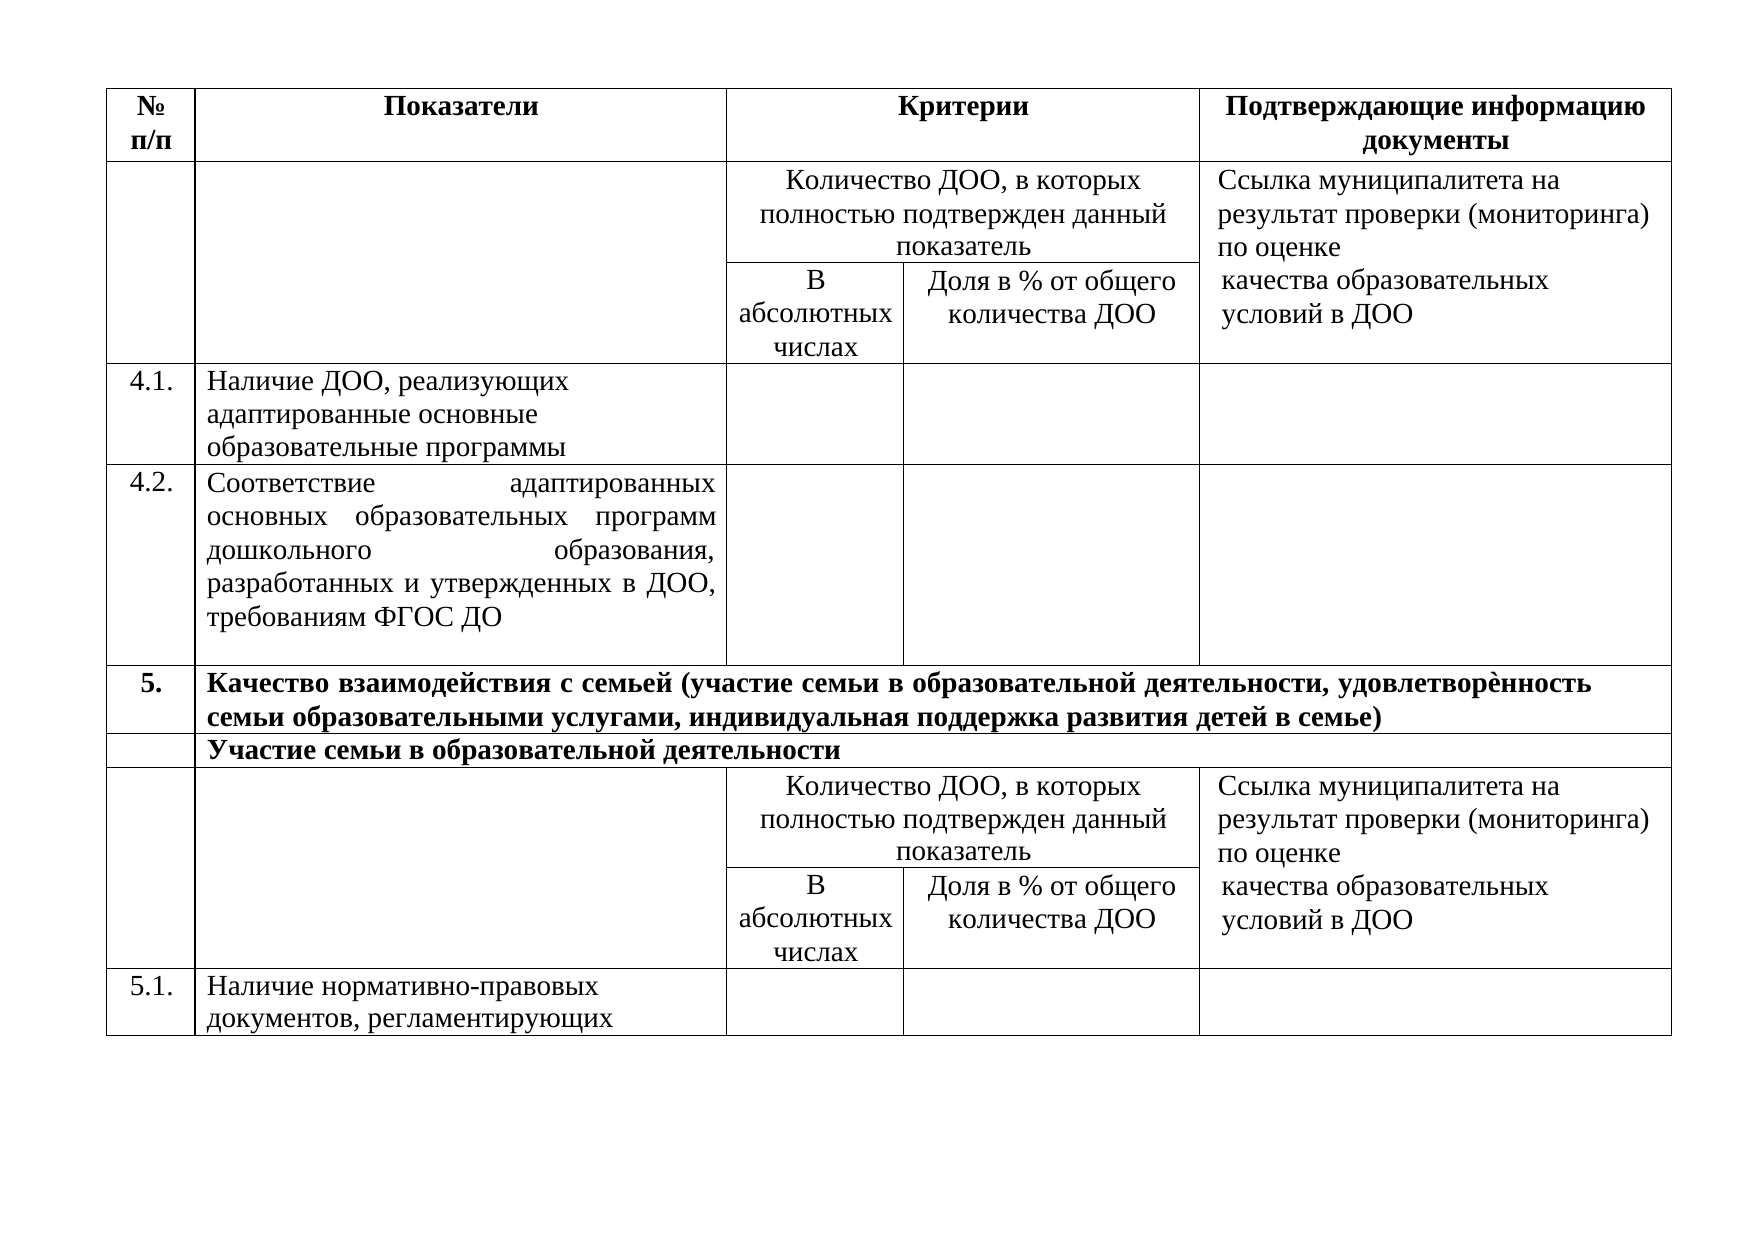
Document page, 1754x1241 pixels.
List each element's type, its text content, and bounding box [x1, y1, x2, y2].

table_cell В абсолютных числах [727, 263, 903, 363]
table_cell [1200, 364, 1671, 464]
table_cell [1200, 969, 1671, 1035]
table_cell [727, 969, 903, 1035]
table_cell [727, 465, 903, 665]
table_cell [196, 768, 726, 968]
table_cell В абсолютных числах [727, 868, 903, 968]
table_cell Количество ДОО, в которых полностью подтвержден данный показатель [727, 768, 1199, 867]
table_cell Качество взаимодействия с семьей (участие семьи в образовательной деятельности, удовлетворѐнность семьи образовательными услугами, индивидуальная поддержка развития детей в семье) [196, 666, 1671, 733]
table_cell 5. [107, 666, 194, 733]
table_cell Доля в % от общего количества ДОО [904, 263, 1199, 363]
table_cell Количество ДОО, в которых полностью подтвержден данный показатель [727, 162, 1199, 262]
table_cell Соответствие адаптированных основных образовательных программ дошкольного образования, разработанных и утвержденных в ДОО, требованиям ФГОС ДО [196, 465, 726, 665]
table_header Критерии [727, 89, 1199, 161]
table_cell Участие семьи в образовательной деятельности [196, 734, 1671, 767]
table_cell [904, 969, 1199, 1035]
table_cell [1200, 465, 1671, 665]
table_cell Доля в % от общего количества ДОО [904, 868, 1199, 968]
table_cell 4.1. [107, 364, 194, 464]
table_cell 4.2. [107, 465, 194, 665]
table_cell Ссылка муниципалитета на результат проверки (мониторинга) по оценке качества образовательных условий в ДОО [1200, 162, 1671, 363]
table_cell [904, 465, 1199, 665]
table_cell Наличие ДОО, реализующих адаптированные основные образовательные программы [196, 364, 726, 464]
table_cell Ссылка муниципалитета на результат проверки (мониторинга) по оценке качества образовательных условий в ДОО [1200, 768, 1671, 968]
table_cell [107, 768, 194, 968]
table_cell [107, 162, 194, 363]
table_cell [727, 364, 903, 464]
table_header Подтверждающие информацию документы [1200, 89, 1671, 161]
table_cell [904, 364, 1199, 464]
table_cell 5.1. [107, 969, 194, 1035]
table_cell Наличие нормативно-правовых документов, регламентирующих [196, 969, 726, 1035]
table_cell [107, 734, 194, 767]
table_header № п/п [107, 89, 194, 161]
table_header Показатели [196, 89, 726, 161]
table_cell [196, 162, 726, 363]
